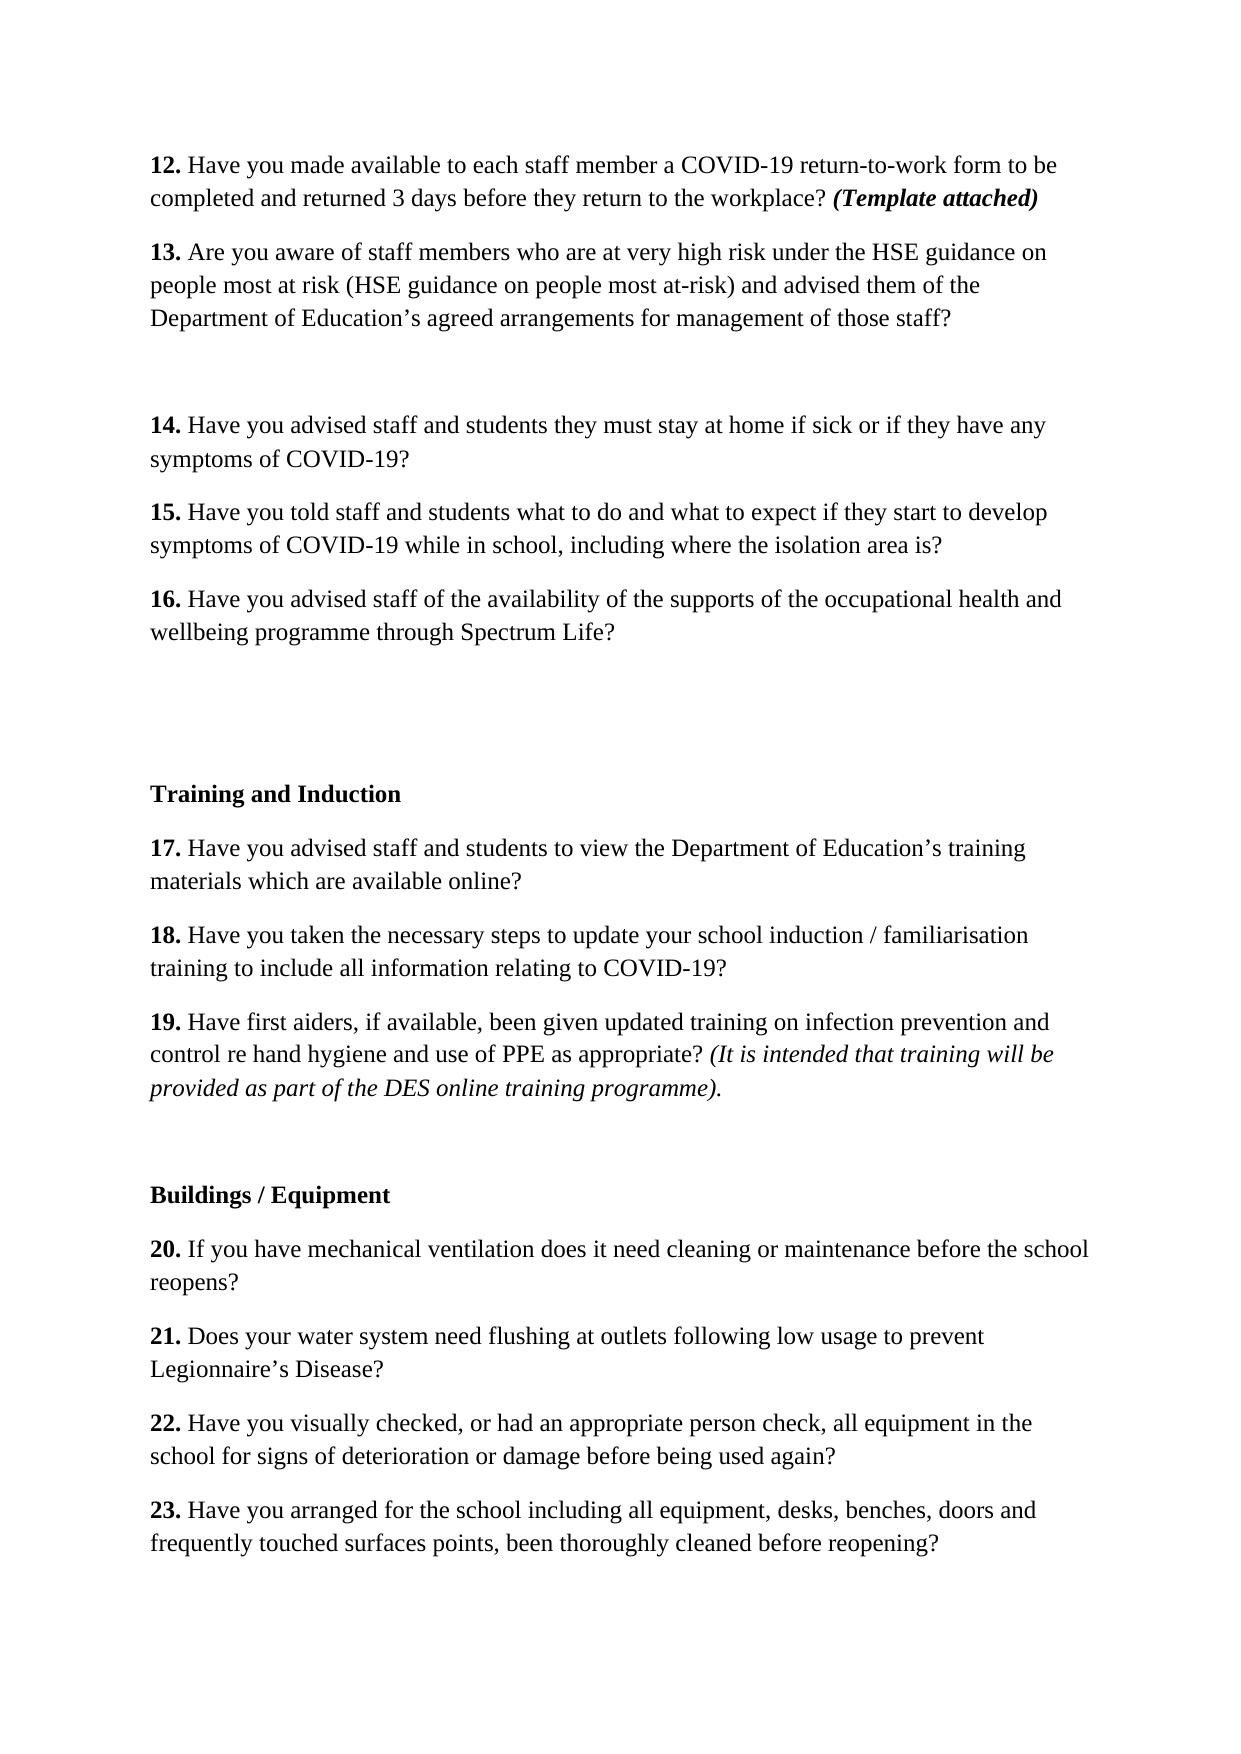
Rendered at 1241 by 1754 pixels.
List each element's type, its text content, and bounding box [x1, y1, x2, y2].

text 17. Have you advised staff and students to view the Department of Education’s training materials which are available online? [150, 833, 1090, 894]
text 18. Have you taken the necessary steps to update your school induction / familiarisation training to include all information relating to COVID-19? [150, 920, 1090, 981]
text 15. Have you told staff and students what to do and what to expect if they start to develop symptoms of COVID-19 while in school, including where the isolation area is? [150, 497, 1090, 559]
text 19. Have first aiders, if available, been given updated training on infection prevention and control re hand hygiene and use of PPE as appropriate? (It is intended that training will be provided as part of the DES online training programme). [150, 1007, 1090, 1101]
text 12. Have you made available to each staff member a COVID-19 return-to-work form to be completed and returned 3 days before they return to the workplace? (Template attached) [150, 150, 1090, 212]
text 16. Have you advised staff of the availability of the supports of the occupational health and wellbeing programme through Spectrum Life? [150, 584, 1090, 646]
text 23. Have you arranged for the school including all equipment, desks, benches, doors and frequently touched surfaces points, been thoroughly cleaned before reopening? [150, 1495, 1090, 1557]
text 13. Are you aware of staff members who are at very high risk under the HSE guidance on people most at risk (HSE guidance on people most at-risk) and advised them of the Department of Education’s agreed arrangements for management of those staff? [150, 237, 1090, 332]
text 14. Have you advised staff and students they must stay at home if sick or if they have any symptoms of COVID-19? [150, 411, 1090, 472]
text 22. Have you visually checked, or had an appropriate person check, all equipment in the school for signs of deterioration or damage before being used again? [150, 1408, 1090, 1470]
text Training and Induction [150, 779, 1090, 808]
text 21. Does your water system need flushing at outlets following low usage to prevent Legionnaire’s Disease? [150, 1321, 1090, 1383]
text Buildings / Equipment [150, 1180, 1090, 1209]
text 20. If you have mechanical ventilation does it need cleaning or maintenance before the school reopens? [150, 1234, 1090, 1296]
